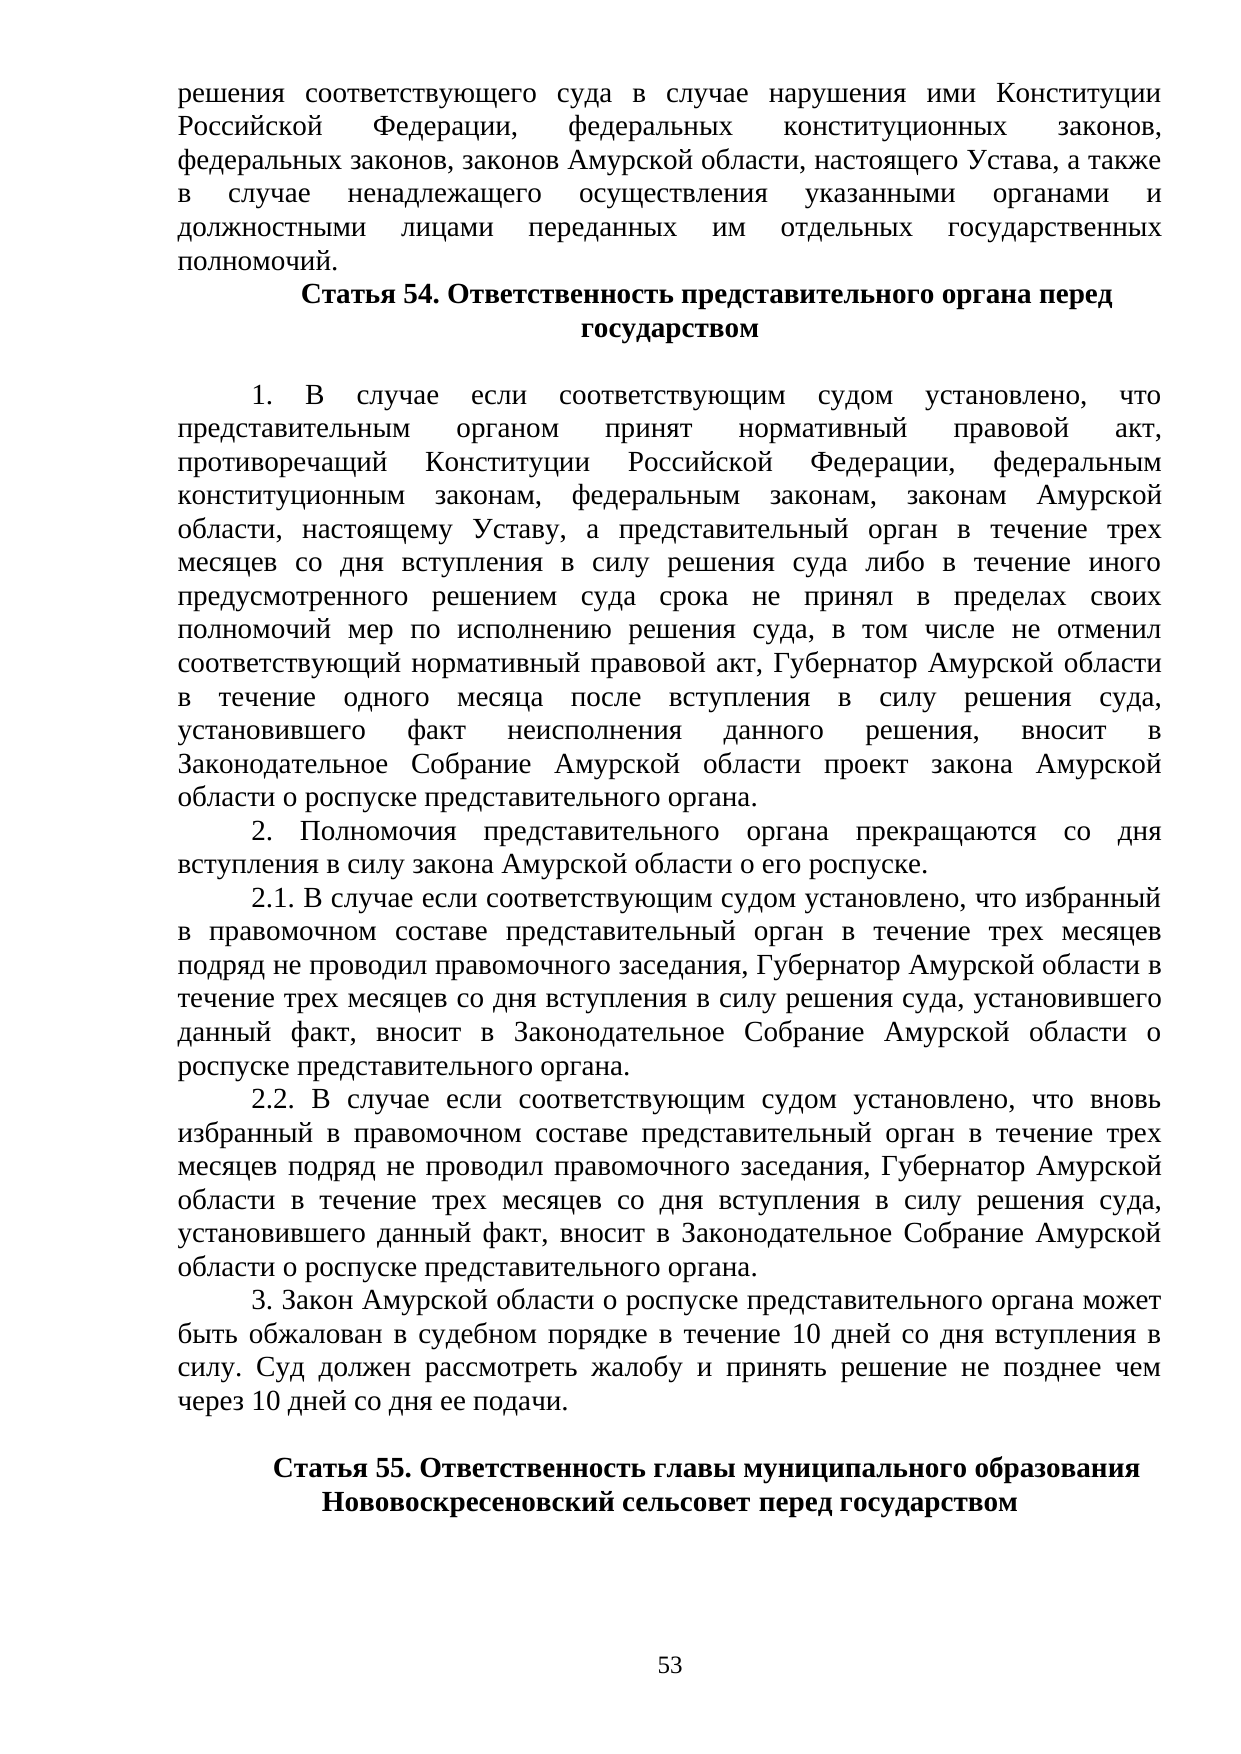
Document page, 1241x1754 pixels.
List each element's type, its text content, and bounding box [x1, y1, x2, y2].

text Статья 54. Ответственность представительного органа перед государством [177, 276, 1162, 343]
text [177, 75, 1162, 276]
text 2.2. В случае если соответствующим судом установлено, что вновь избранный в правомочном составе представительный орган в течение трех месяцев подряд не проводил правомочного заседания, Губернатор Амурской области в течение трех месяцев со дня вступления в силу решения суда, установившего данный факт, вносит в Законодательное Собрание Амурской области о роспуске представительного органа. [177, 1081, 1162, 1282]
text 3. Закон Амурской области о роспуске представительного органа может быть обжалован в судебном порядке в течение 10 дней со дня вступления в силу. Суд должен рассмотреть жалобу и принять решение не позднее чем через 10 дней со дня ее подачи. [177, 1282, 1162, 1417]
text 1. В случае если соответствующим судом установлено, что представительным органом принят нормативный правовой акт, противоречащий Конституции Российской Федерации, федеральным конституционным законам, федеральным законам, законам Амурской области, настоящему Уставу, а представительный орган в течение трех месяцев со дня вступления в силу решения суда либо в течение иного предусмотренного решением суда срока не принял в пределах своих полномочий мер по исполнению решения суда, в том числе не отменил соответствующий нормативный правовой акт, Губернатор Амурской области в течение одного месяца после вступления в силу решения суда, установившего факт неисполнения данного решения, вносит в Законодательное Собрание Амурской области проект закона Амурской области о роспуске представительного органа. [177, 377, 1162, 813]
text 2.1. В случае если соответствующим судом установлено, что избранный в правомочном составе представительный орган в течение трех месяцев подряд не проводил правомочного заседания, Губернатор Амурской области в течение трех месяцев со дня вступления в силу решения суда, установившего данный факт, вносит в Законодательное Собрание Амурской области о роспуске представительного органа. [177, 880, 1162, 1081]
text Статья 55. Ответственность главы муниципального образования Нововоскресеновский сельсовет перед государством [177, 1450, 1162, 1517]
text 2. Полномочия представительного органа прекращаются со дня вступления в силу закона Амурской области о его роспуске. [177, 813, 1162, 880]
